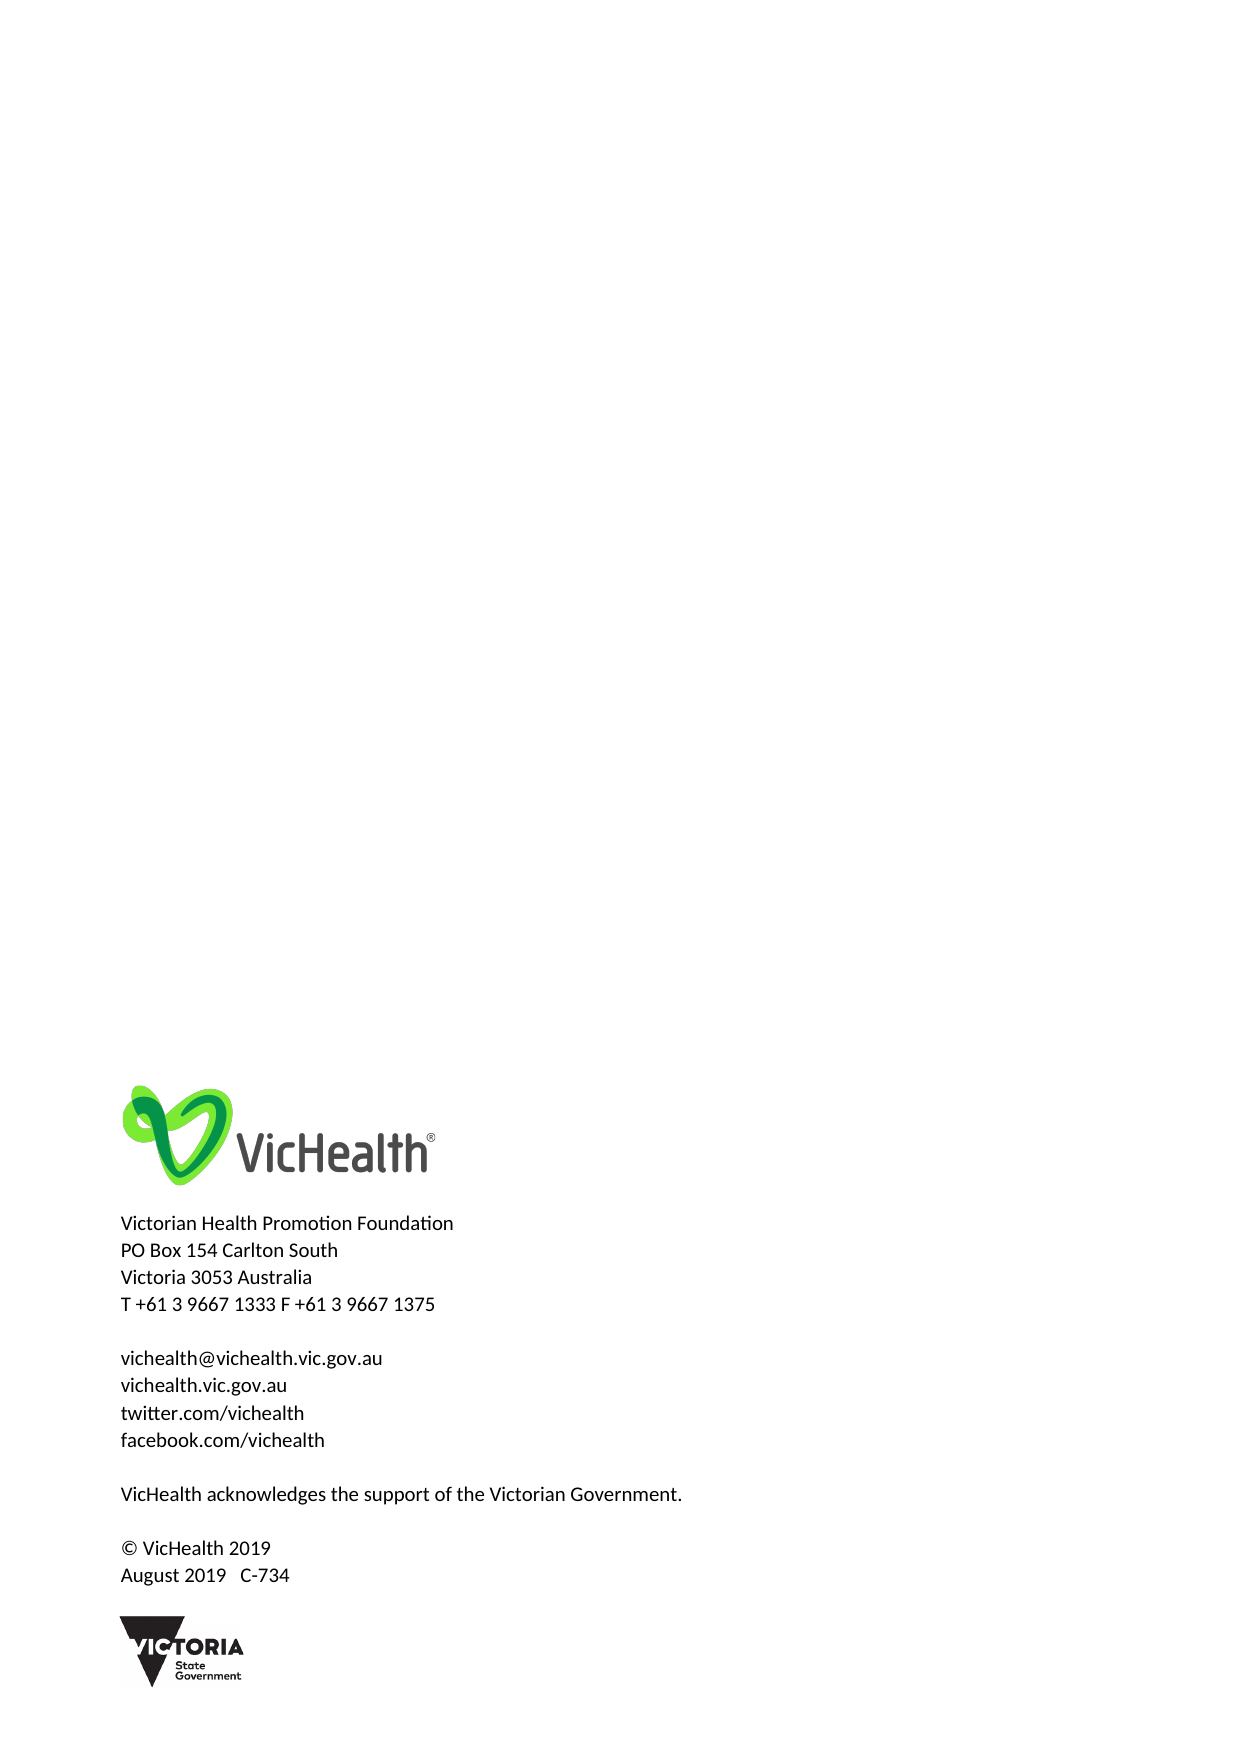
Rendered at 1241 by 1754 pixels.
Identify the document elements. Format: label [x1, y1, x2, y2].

picture [119, 1616, 244, 1688]
picture [121, 1085, 437, 1186]
